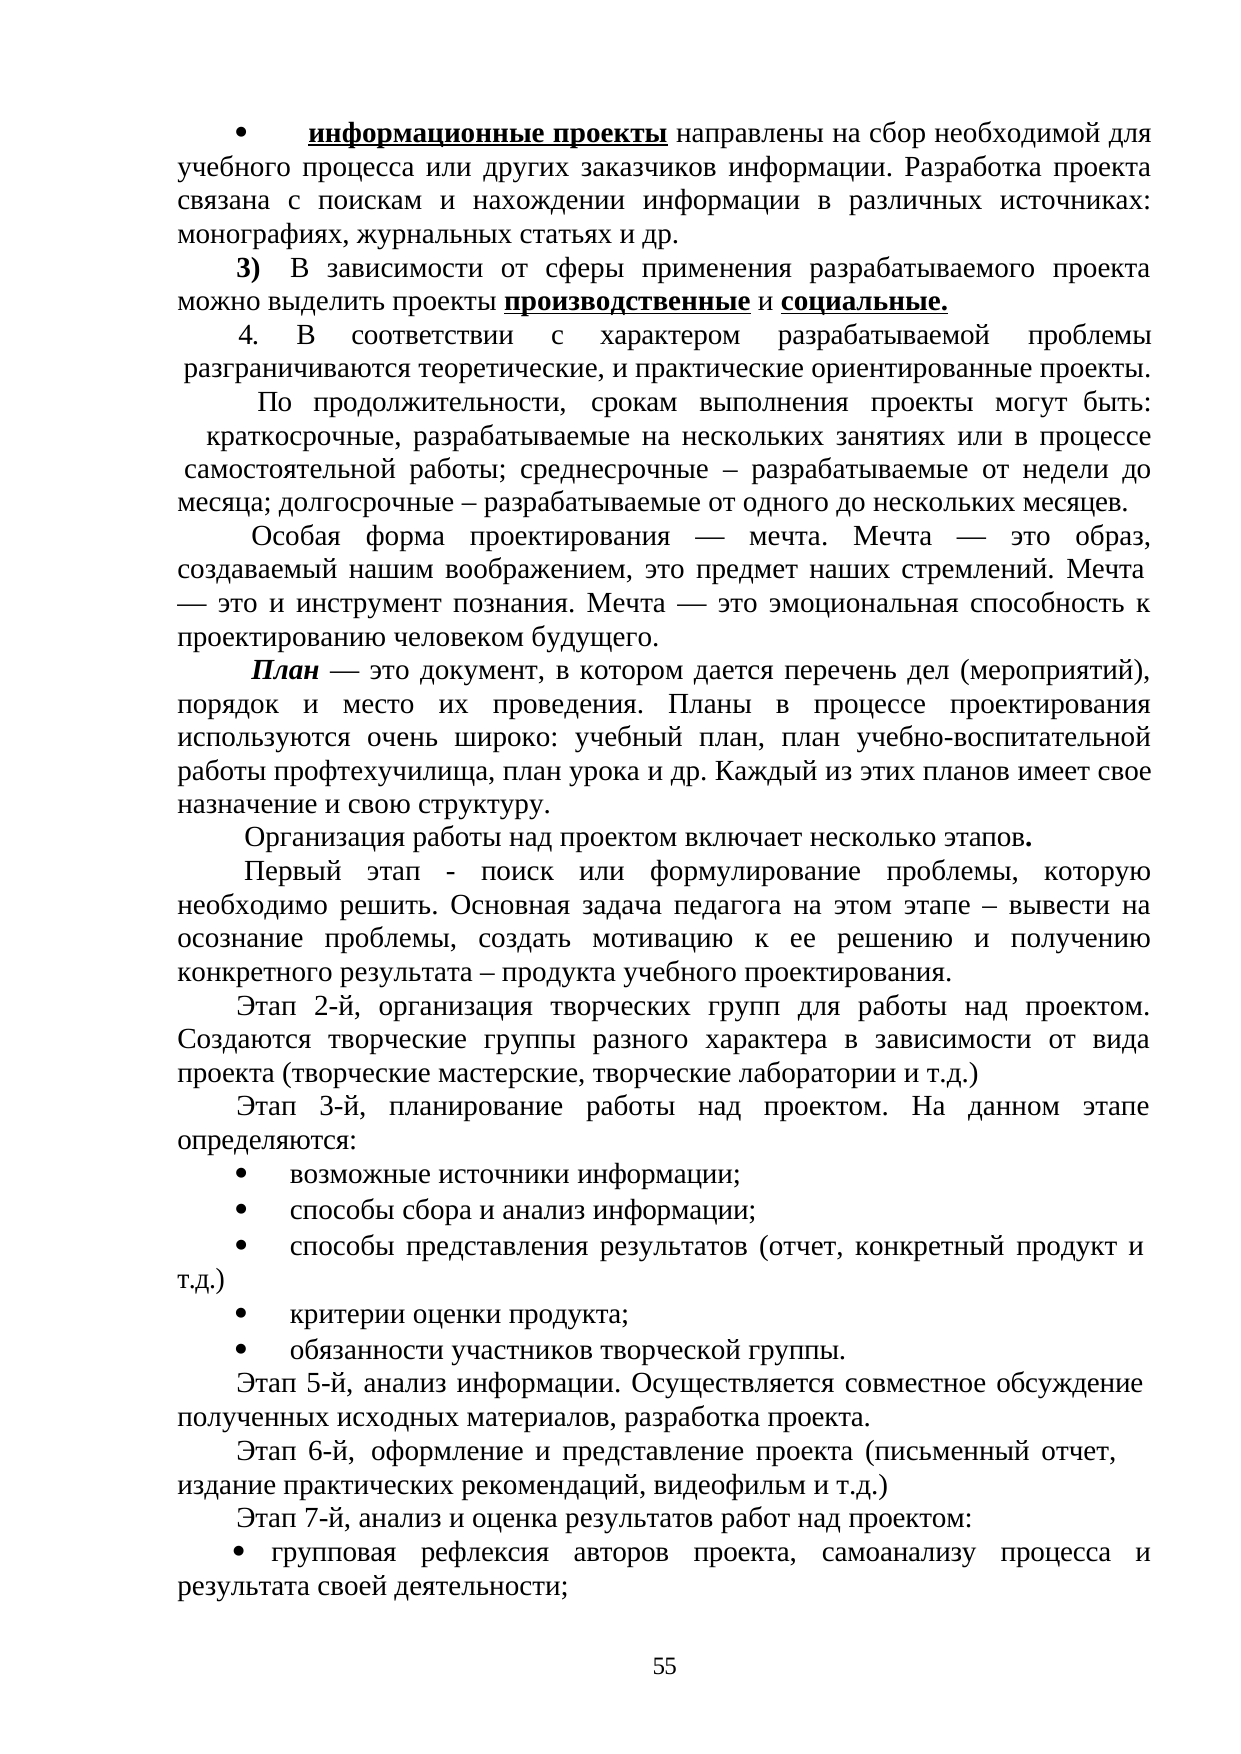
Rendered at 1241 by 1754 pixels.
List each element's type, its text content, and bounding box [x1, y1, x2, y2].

text План — это документ, в котором дается перечень дел (мероприятий), порядок и место их проведения. Планы в процессе проектирования используются очень широко: учебный план, план учебно-воспитательной работы профтехучилища, план урока и др. Каждый из этих планов имеет свое назначение и свою структуру. [177, 652, 1152, 820]
list возможные источники информации; [236, 1155, 1221, 1191]
list информационные проекты направлены на сбор необходимой для учебного процесса или других заказчиков информации. Разработка проекта связана с поискам и нахождении информации в различных источниках: монографиях, журнальных статьях и др. [177, 115, 1152, 249]
list обязанности участников творческой группы. [236, 1331, 1221, 1366]
list способы представления результатов (отчет, конкретный продукт и [236, 1226, 1221, 1262]
text Организация работы над проектом включает несколько этапов. [244, 820, 1221, 853]
text — это и инструмент познания. Мечта — это эмоциональная способность к проектированию человеком будущего. [177, 585, 1151, 652]
text Этап 6-й, оформление и представление проекта (письменный отчет, издание практических рекомендаций, видеофильм и т.д.) [177, 1433, 1152, 1500]
text т.д.) [177, 1262, 229, 1295]
list В соответствии с характером разрабатываемой проблемы разграничиваются теоретические, и практические ориентированные проекты. По продолжительности, срокам выполнения проекты могут быть: краткосрочные, разрабатываемые на нескольких занятиях или в процессе самостоятельной работы; среднесрочные – разрабатываемые от недели до [177, 317, 1151, 485]
text Этап 2-й, организация творческих групп для работы над проектом. Создаются творческие группы разного характера в зависимости от вида проекта (творческие мастерские, творческие лаборатории и т.д.) [177, 988, 1151, 1088]
list В зависимости от сферы применения разрабатываемого проекта можно выделить проекты производственные и социальные. [177, 250, 1151, 317]
list критерии оценки продукта; [236, 1295, 1221, 1331]
text Этап 3-й, планирование работы над проектом. На данном этапе определяются: [177, 1088, 1151, 1155]
text полученных исходных материалов, разработка проекта. [177, 1400, 1221, 1433]
list групповая рефлексия авторов проекта, самоанализу процесса и результата своей деятельности; [177, 1534, 1151, 1601]
text Особая форма проектирования — мечта. Мечта — это образ, создаваемый нашим воображением, это предмет наших стремлений. Мечта [177, 518, 1152, 585]
text Этап 5-й, анализ информации. Осуществляется совместное обсуждение [236, 1366, 1221, 1400]
text Этап 7-й, анализ и оценка результатов работ над проектом: [236, 1501, 1221, 1534]
text месяца; долгосрочные – разрабатываемые от одного до нескольких месяцев. [177, 485, 1221, 518]
list способы сбора и анализ информации; [236, 1191, 1221, 1226]
text Первый этап - поиск или формулирование проблемы, которую необходимо решить. Основная задача педагога на этом этапе – вывести на осознание проблемы, создать мотивацию к ее решению и получению конкретного результата – продукта учебного проектирования. [177, 853, 1152, 988]
